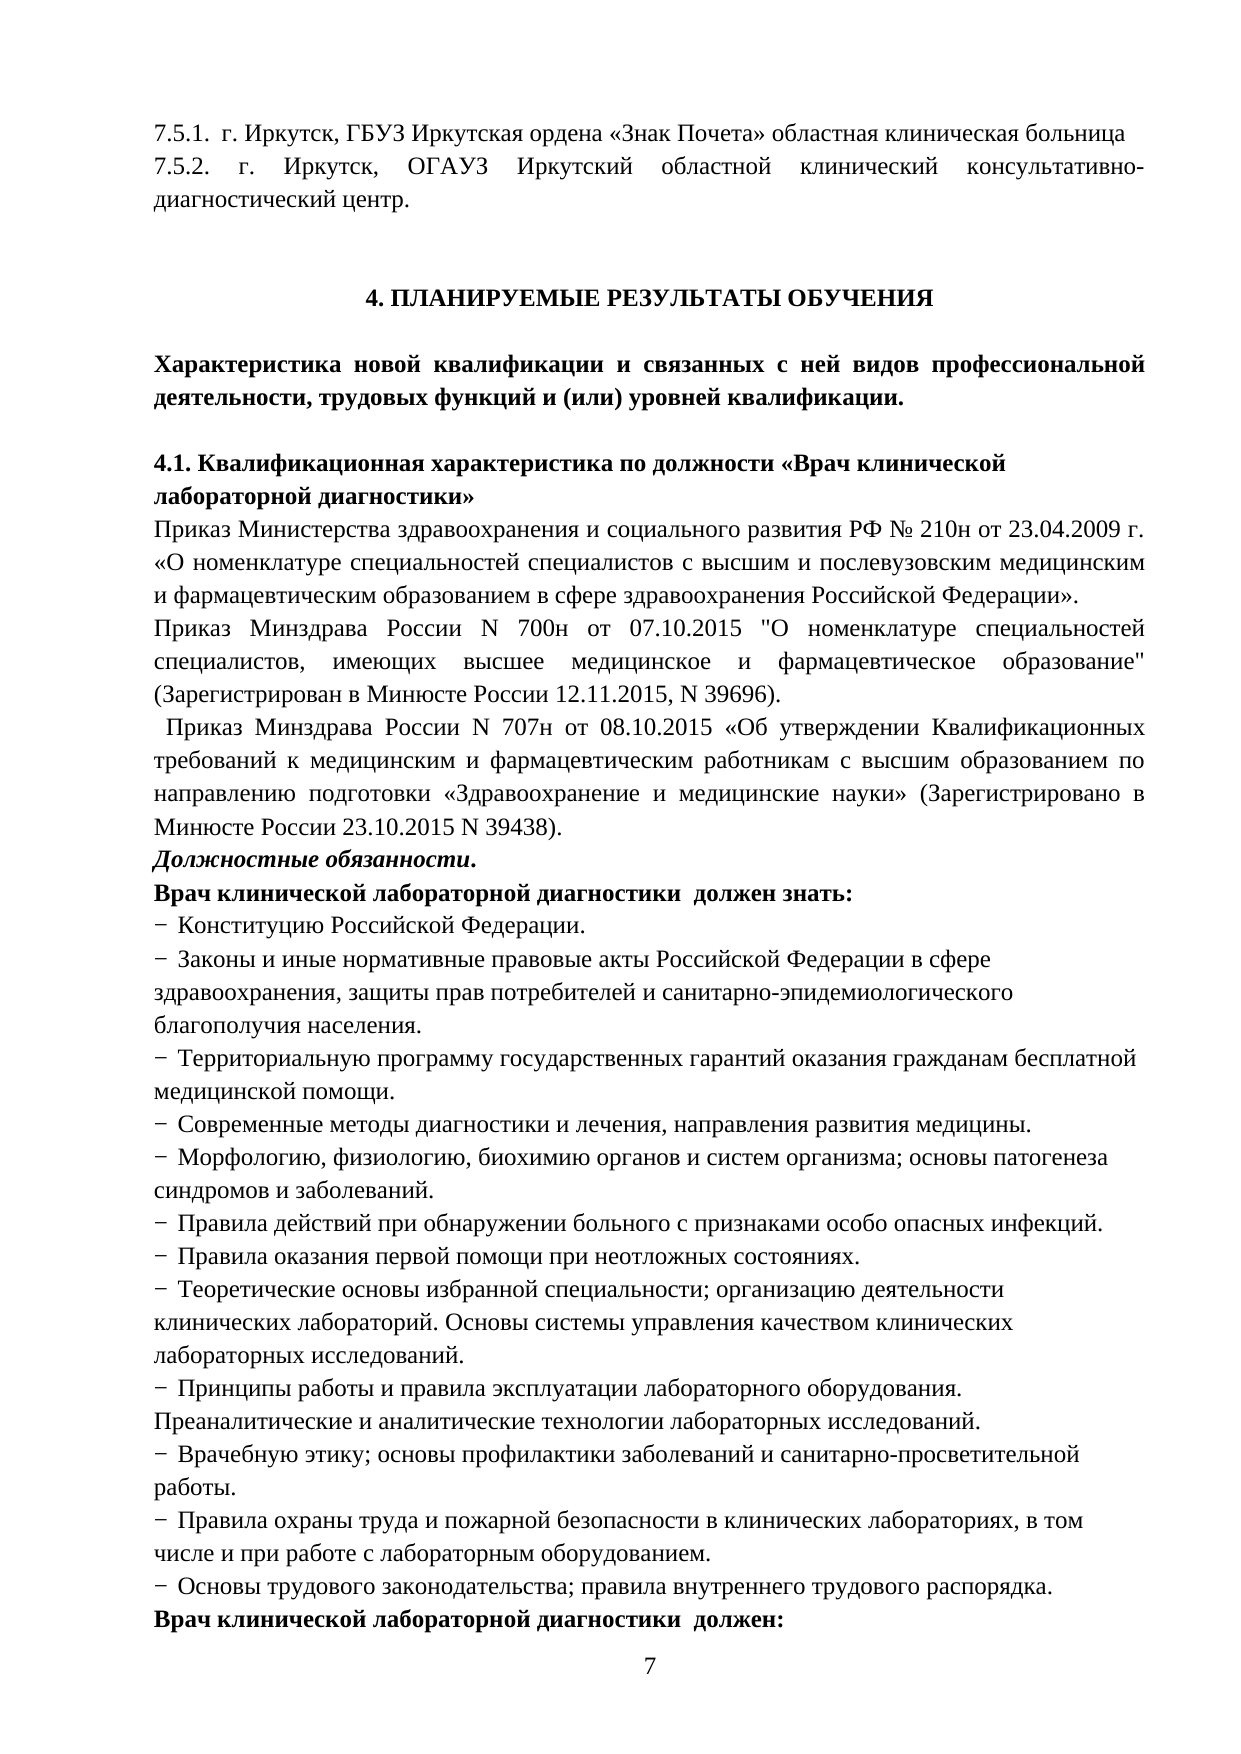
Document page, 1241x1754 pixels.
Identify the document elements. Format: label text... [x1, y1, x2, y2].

list Должностные обязанности. [154, 844, 1146, 873]
list Законы и иные нормативные правовые акты Российской Федерации в сфере здравоохранения, защиты прав потребителей и санитарно-эпидемиологического благополучия населения. [154, 944, 1146, 1038]
list Врач клинической лабораторной диагностики должен знать: [154, 878, 1146, 906]
list Современные методы диагностики и лечения, направления развития медицины. [154, 1109, 1146, 1137]
list Правила действий при обнаружении больного с признаками особо опасных инфекций. [154, 1208, 1146, 1237]
text Приказ Министерства здравоохранения и социального развития РФ № 210н от 23.04.2009 г. «О номенклатуре специальностей специалистов с высшим и послевузовским медицинским и фармацевтическим образованием в сфере здравоохранения Российской Федерации». [154, 514, 1146, 609]
list Территориальную программу государственных гарантий оказания гражданам бесплатной медицинской помощи. [154, 1043, 1146, 1104]
list Морфологию, физиологию, биохимию органов и систем организма; основы патогенеза синдромов и заболеваний. [154, 1142, 1146, 1203]
text Приказ Минздрава России N 700н от 07.10.2015 "О номенклатуре специальностей специалистов, имеющих высшее медицинское и фармацевтическое образование" (Зарегистрирован в Минюсте России 12.11.2015, N 39696). [154, 613, 1146, 708]
list Конституцию Российской Федерации. [154, 911, 1146, 939]
text Характеристика новой квалификации и связанных с ней видов профессиональной деятельности, трудовых функций и (или) уровней квалификации. [154, 349, 1146, 411]
text 4.1. Квалификационная характеристика по должности «Врач клинической лабораторной диагностики» [154, 448, 1146, 510]
list Правила охраны труда и пожарной безопасности в клинических лабораториях, в том числе и при работе с лабораторным оборудованием. [154, 1505, 1146, 1567]
text Приказ Минздрава России N 707н от 08.10.2015 «Об утверждении Квалификационных требований к медицинским и фармацевтическим работникам с высшим образованием по направлению подготовки «Здравоохранение и медицинские науки» (Зарегистрировано в Минюсте России 23.10.2015 N 39438). [154, 712, 1146, 840]
list Принципы работы и правила эксплуатации лабораторного оборудования. Преаналитические и аналитические технологии лабораторных исследований. [154, 1373, 1146, 1435]
list Врач клинической лабораторной диагностики должен: [154, 1604, 1146, 1633]
list Правила оказания первой помощи при неотложных состояниях. [154, 1241, 1146, 1269]
list Основы трудового законодательства; правила внутреннего трудового распорядка. [154, 1571, 1146, 1600]
text 7.5.2. г. Иркутск, ОГАУЗ Иркутский областной клинический консультативно- диагностический центр. [154, 151, 1146, 213]
text 4. ПЛАНИРУЕМЫЕ РЕЗУЛЬТАТЫ ОБУЧЕНИЯ [154, 283, 1146, 312]
list Теоретические основы избранной специальности; организацию деятельности клинических лабораторий. Основы системы управления качеством клинических лабораторных исследований. [154, 1274, 1146, 1369]
text 7.5.1. г. Иркутск, ГБУЗ Иркутская ордена «Знак Почета» областная клиническая больница [154, 118, 1146, 147]
list Врачебную этику; основы профилактики заболеваний и санитарно-просветительной работы. [154, 1439, 1146, 1501]
